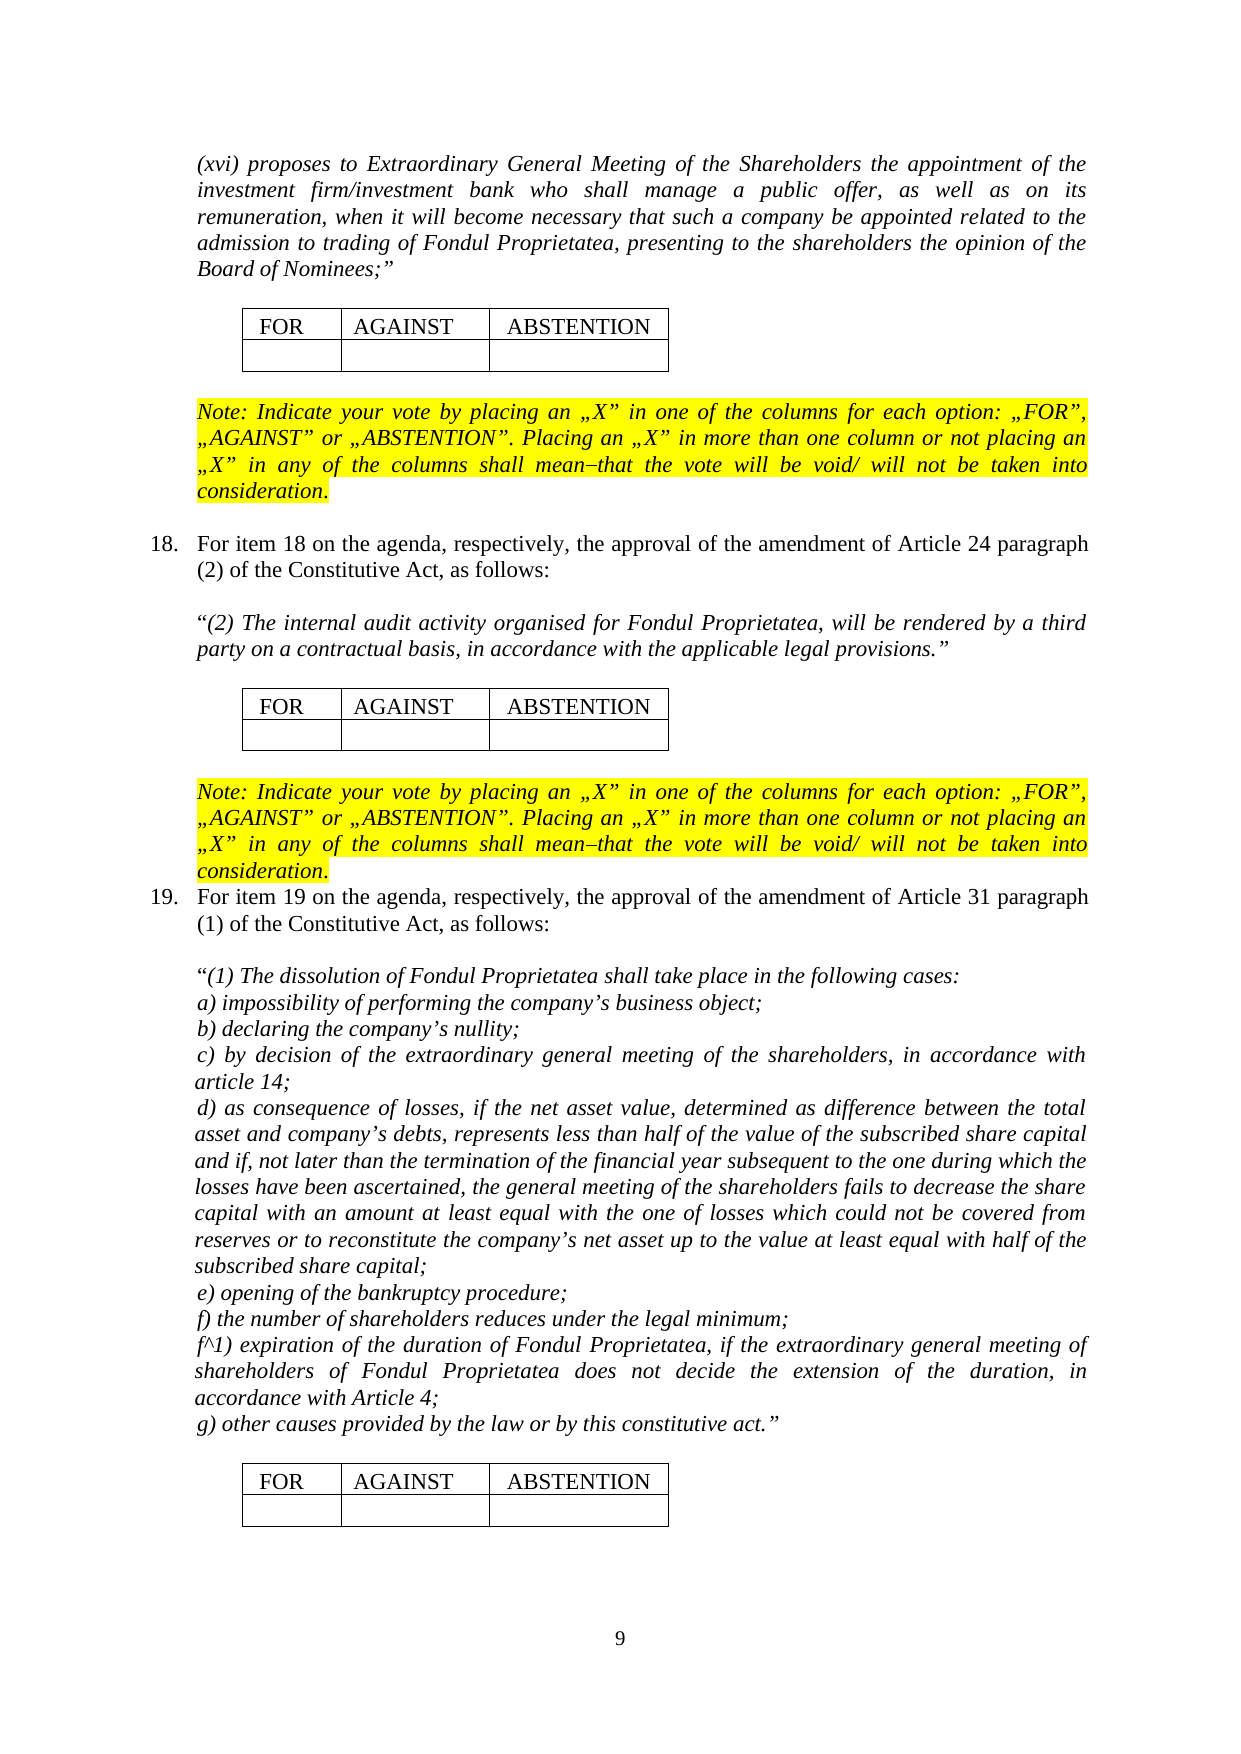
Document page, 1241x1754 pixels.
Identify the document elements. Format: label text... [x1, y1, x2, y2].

table_header FOR [243, 309, 341, 339]
table_header FOR [243, 1464, 341, 1494]
list “(1) The dissolution of Fondul Proprietatea shall take place in the following cases: [197, 962, 1090, 989]
list d) as consequence of losses, if the net asset value, determined as difference between the total asset and company’s debts, represents less than half of the value of the subscribed share capital and if, not later than the termination of the financial year subsequent to the one during which the losses have been ascertained, the general meeting of the shareholders fails to decrease the share capital with an amount at least equal with the one of losses which could not be covered from reserves or to reconstitute the company’s net asset up to the value at least equal with half of the subscribed share capital; [194, 1094, 1090, 1278]
table_cell [490, 340, 668, 371]
text Note: Indicate your vote by placing an „X” in one of the columns for each option: „FOR”, „AGAINST” or „ABSTENTION”. Placing an „X” in more than one column or not placing an „X” in any of the columns shall mean that the vote will be void/ will not be taken into consideration. [329, 398, 1090, 503]
list a) impossibility of performing the company’s business object; [194, 989, 1090, 1015]
list b) declaring the company’s nullity; [194, 1015, 1090, 1041]
list For item 19 on the agenda, respectively, the approval of the amendment of Article 31 paragraph (1) of the Constitutive Act, as follows: [150, 883, 1090, 936]
list (xvi) proposes to Extraordinary General Meeting of the Shareholders the appointment of the investment firm/investment bank who shall manage a public offer, as well as on its remuneration, when it will become necessary that such a company be appointed related to the admission to trading of Fondul Proprietatea, presenting to the shareholders the opinion of the Board of Nominees;” [197, 150, 1090, 282]
table_header ABSTENTION [490, 689, 668, 719]
list f) the number of shareholders reduces under the legal minimum; [194, 1305, 1090, 1331]
list g) other causes provided by the law or by this constitutive act.” [194, 1410, 1090, 1437]
table_cell [342, 720, 489, 750]
table_header AGAINST [342, 309, 489, 339]
table_cell [490, 1495, 668, 1526]
text Note: Indicate your vote by placing an „X” in one of the columns for each option: „FOR”, „AGAINST” or „ABSTENTION”. Placing an „X” in more than one column or not placing an „X” in any of the columns shall mean that the vote will be void/ will not be taken into consideration. [329, 778, 1090, 883]
table_cell [243, 720, 341, 750]
table_header ABSTENTION [490, 309, 668, 339]
list “(2) The internal audit activity organised for Fondul Proprietatea, will be rendered by a third party on a contractual basis, in accordance with the applicable legal provisions.” [197, 609, 1090, 662]
list e) opening of the bankruptcy procedure; [194, 1278, 1090, 1305]
table_cell [490, 720, 668, 750]
table_header AGAINST [342, 1464, 489, 1494]
table_header ABSTENTION [490, 1464, 668, 1494]
table_cell [342, 340, 489, 371]
table_header AGAINST [342, 689, 489, 719]
list For item 18 on the agenda, respectively, the approval of the amendment of Article 24 paragraph (2) of the Constitutive Act, as follows: [150, 530, 1090, 582]
list c) by decision of the extraordinary general meeting of the shareholders, in accordance with article 14; [194, 1041, 1090, 1094]
table_header FOR [243, 689, 341, 719]
table_cell [243, 1495, 341, 1526]
list f^1) expiration of the duration of Fondul Proprietatea, if the extraordinary general meeting of shareholders of Fondul Proprietatea does not decide the extension of the duration, in accordance with Article 4; [194, 1331, 1090, 1410]
table_cell [342, 1495, 489, 1526]
table_cell [243, 340, 341, 371]
